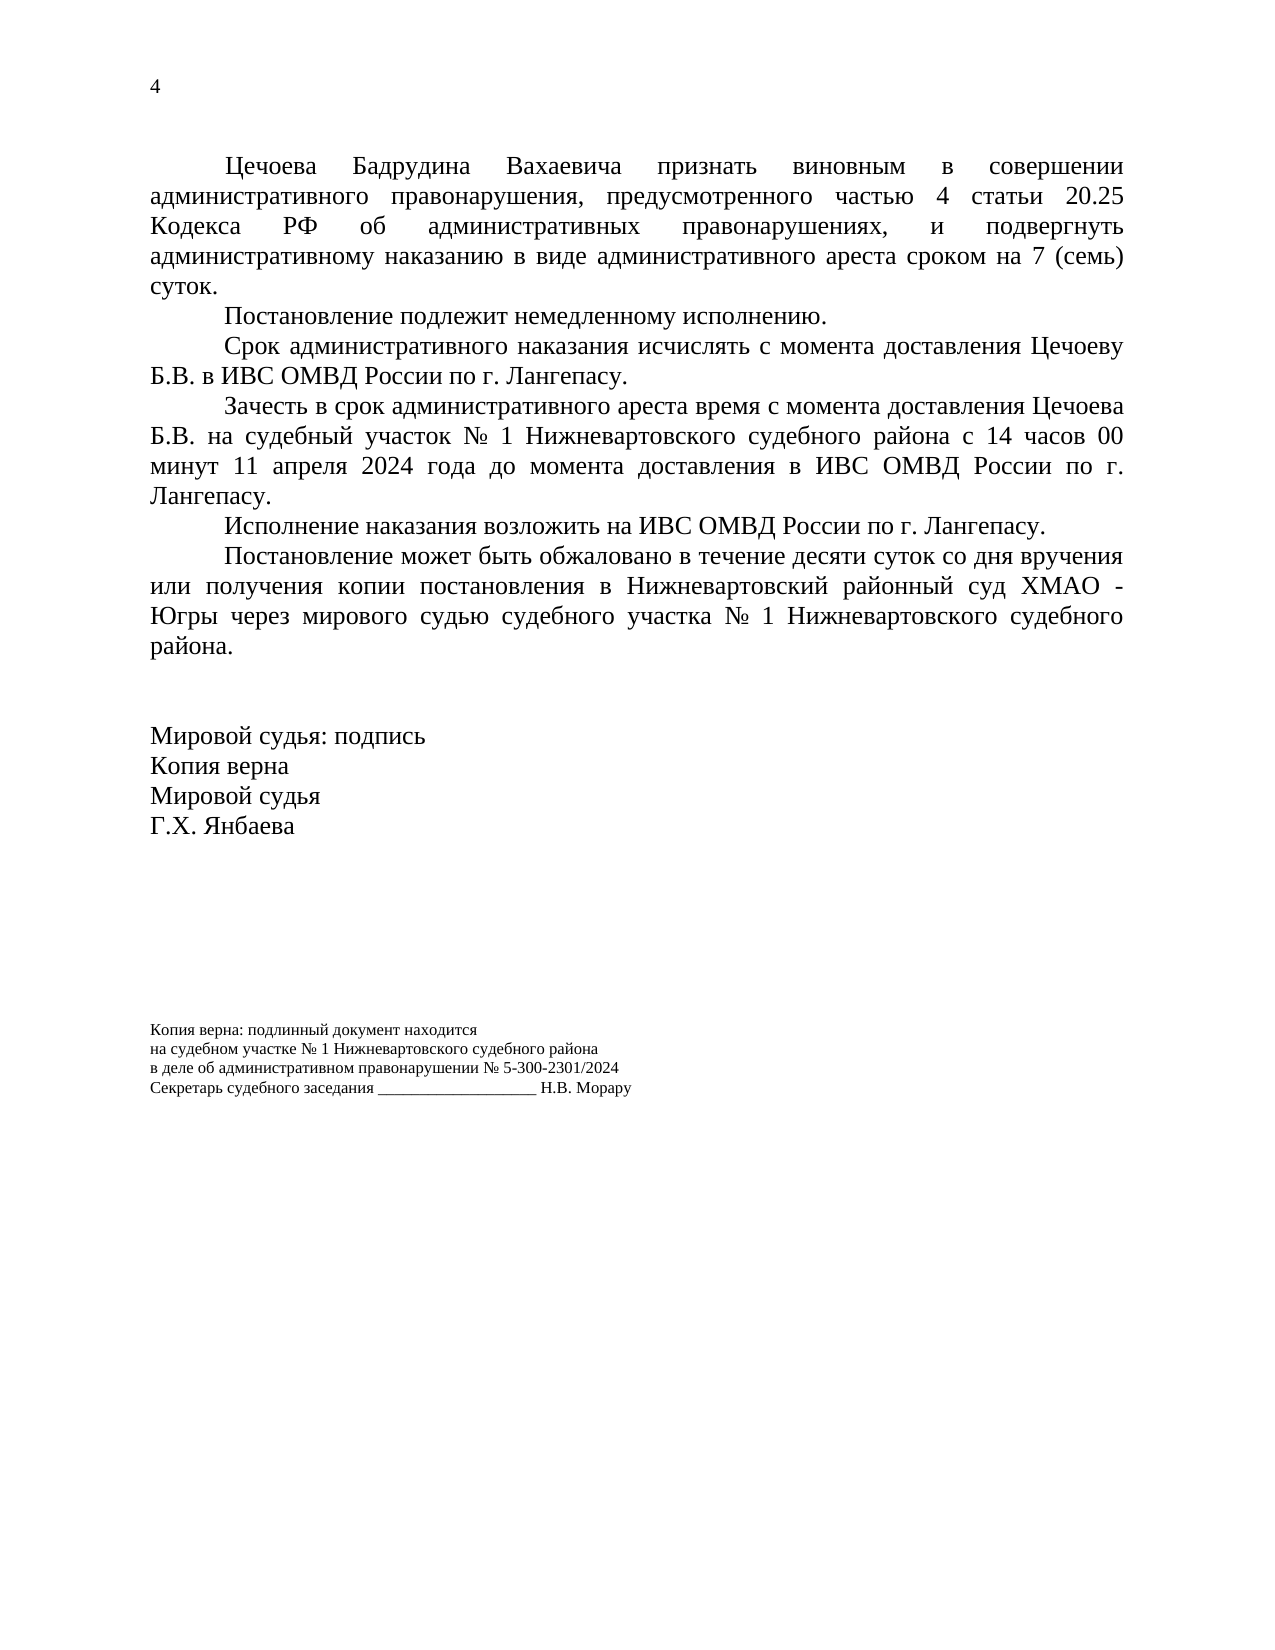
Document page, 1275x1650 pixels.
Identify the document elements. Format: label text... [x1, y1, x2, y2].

text Мировой судья: подпись [150, 720, 1125, 750]
text Цечоева Бадрудина Вахаевича признать виновным в совершении административного правонарушения, предусмотренного частью 4 статьи 20.25 Кодекса РФ об административных правонарушениях, и подвергнуть административному наказанию в виде административного ареста сроком на 7 (семь) суток. [150, 150, 1125, 300]
text Срок административного наказания исчислять с момента доставления Цечоеву Б.В. в ИВС ОМВД России по г. Лангепасу. [150, 330, 1125, 390]
text в деле об административном правонарушении № 5-300-2301/2024 [150, 1058, 1125, 1077]
text Постановление может быть обжаловано в течение десяти суток со дня вручения или получения копии постановления в Нижневартовский районный суд ХМАО - Югры через мирового судью судебного участка № 1 Нижневартовского судебного района. [150, 540, 1125, 660]
text Зачесть в срок административного ареста время с момента доставления Цечоева Б.В. на судебный участок № 1 Нижневартовского судебного района с 14 часов 00 минут 11 апреля 2024 года до момента доставления в ИВС ОМВД России по г. Лангепасу. [150, 390, 1125, 510]
text Мировой судья Г.Х. Янбаева [150, 780, 1125, 840]
text Постановление подлежит немедленному исполнению. [150, 300, 1125, 330]
text на судебном участке № 1 Нижневартовского судебного района [150, 1039, 1125, 1058]
text Копия верна [150, 750, 1125, 780]
text Секретарь судебного заседания ___________________ Н.В. Морару [150, 1077, 1125, 1097]
text Копия верна: подлинный документ находится [150, 1020, 1125, 1039]
text Исполнение наказания возложить на ИВС ОМВД России по г. Лангепасу. [150, 510, 1125, 540]
